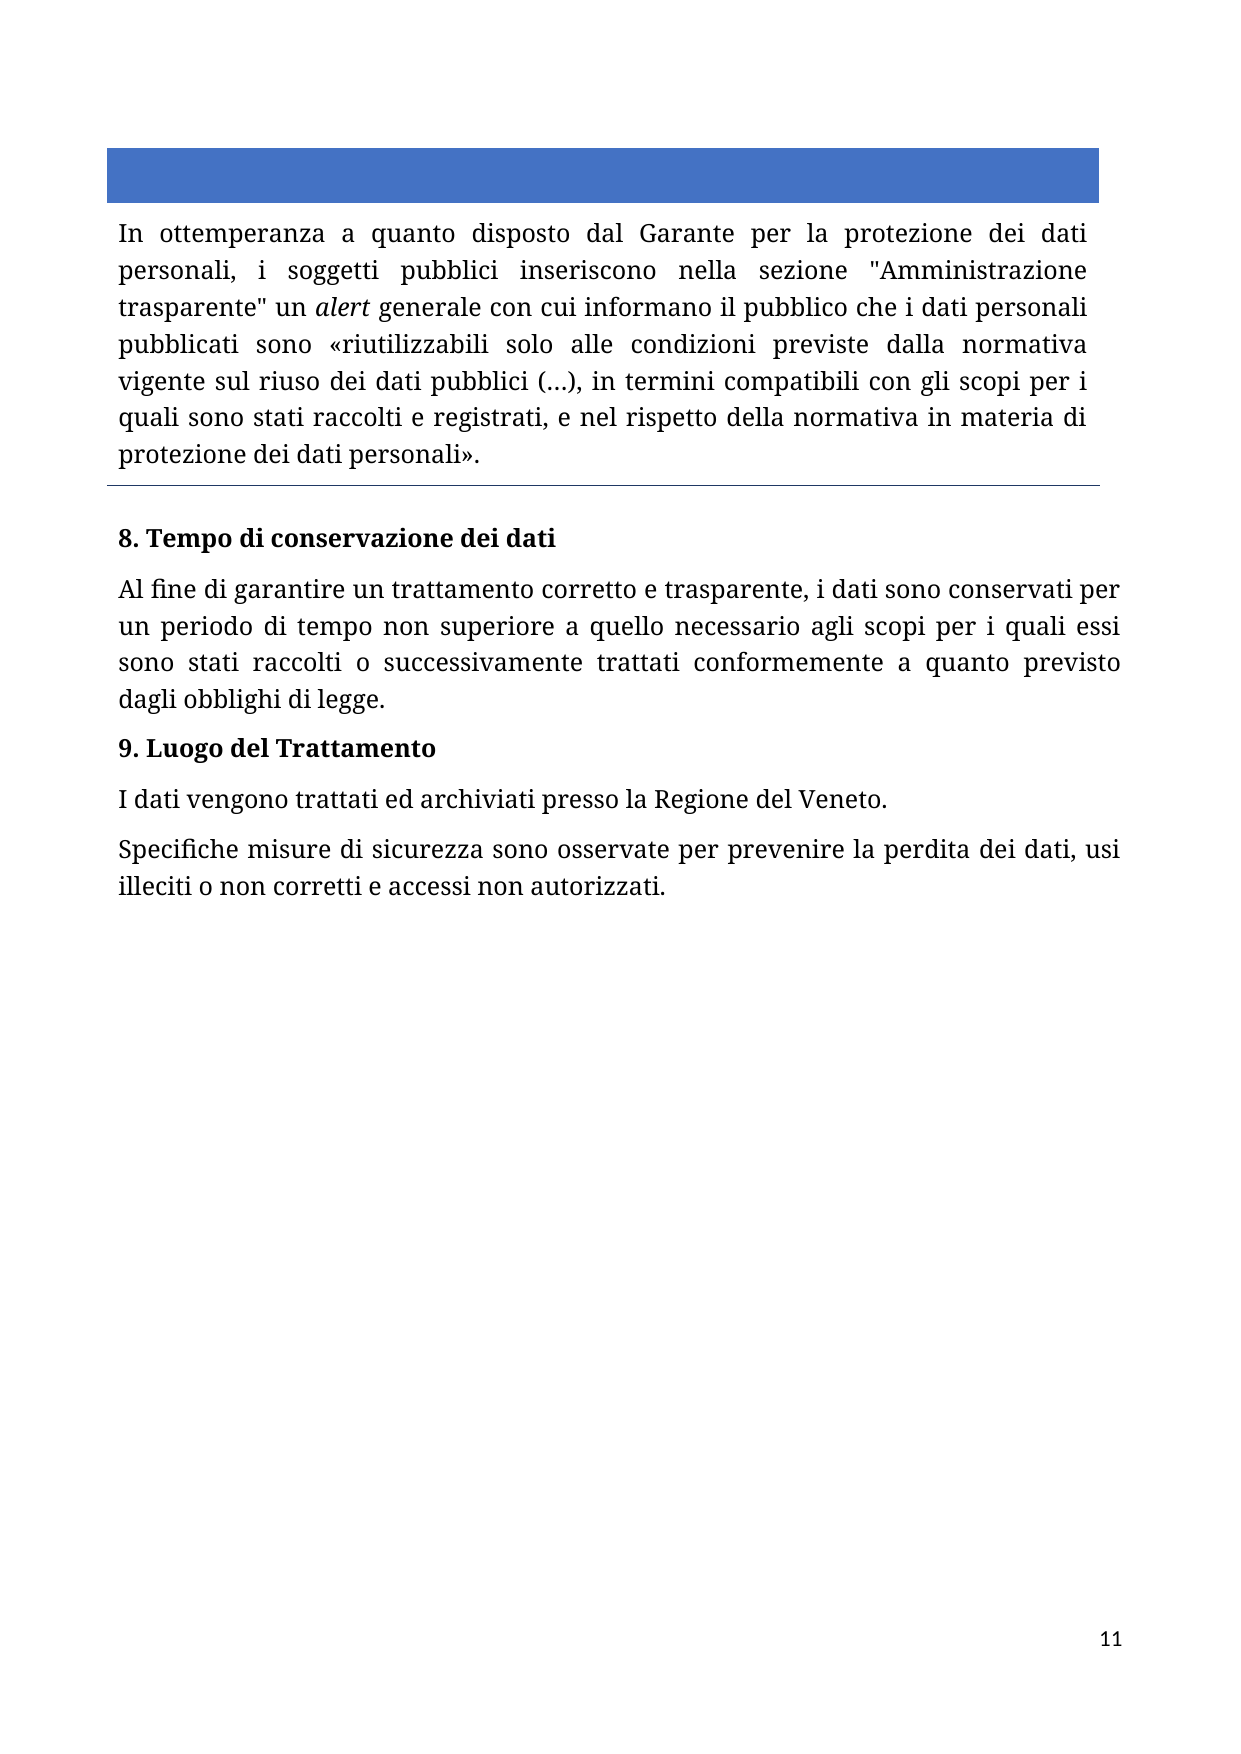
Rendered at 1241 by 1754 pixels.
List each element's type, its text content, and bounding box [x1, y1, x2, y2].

text Al fine di garantire un trattamento corretto e trasparente, i dati sono conservati per un periodo di tempo non superiore a quello necessario agli scopi per i quali essi sono stati raccolti o successivamente trattati conformemente a quanto previsto dagli obblighi di legge. [118, 571, 1122, 716]
table_header [107, 148, 277, 203]
text 8. Tempo di conservazione dei dati [118, 520, 1122, 554]
text 9. Luogo del Trattamento [118, 731, 1122, 765]
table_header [277, 148, 1099, 203]
table_cell In ottemperanza a quanto disposto dal Garante per la protezione dei dati personali, i soggetti pubblici inseriscono nella sezione "Amministrazione trasparente" un alert generale con cui informano il pubblico che i dati personali pubblicati sono «riutilizzabili solo alle condizioni previste dalla normativa vigente sul riuso dei dati pubblici (…), in termini compatibili con gli scopi per i quali sono stati raccolti e registrati, e nel rispetto della normativa in materia di protezione dei dati personali». [107, 204, 1099, 485]
text I dati vengono trattati ed archiviati presso la Regione del Veneto. [118, 782, 1122, 816]
text Specifiche misure di sicurezza sono osservate per prevenire la perdita dei dati, usi illeciti o non corretti e accessi non autorizzati. [118, 831, 1122, 902]
